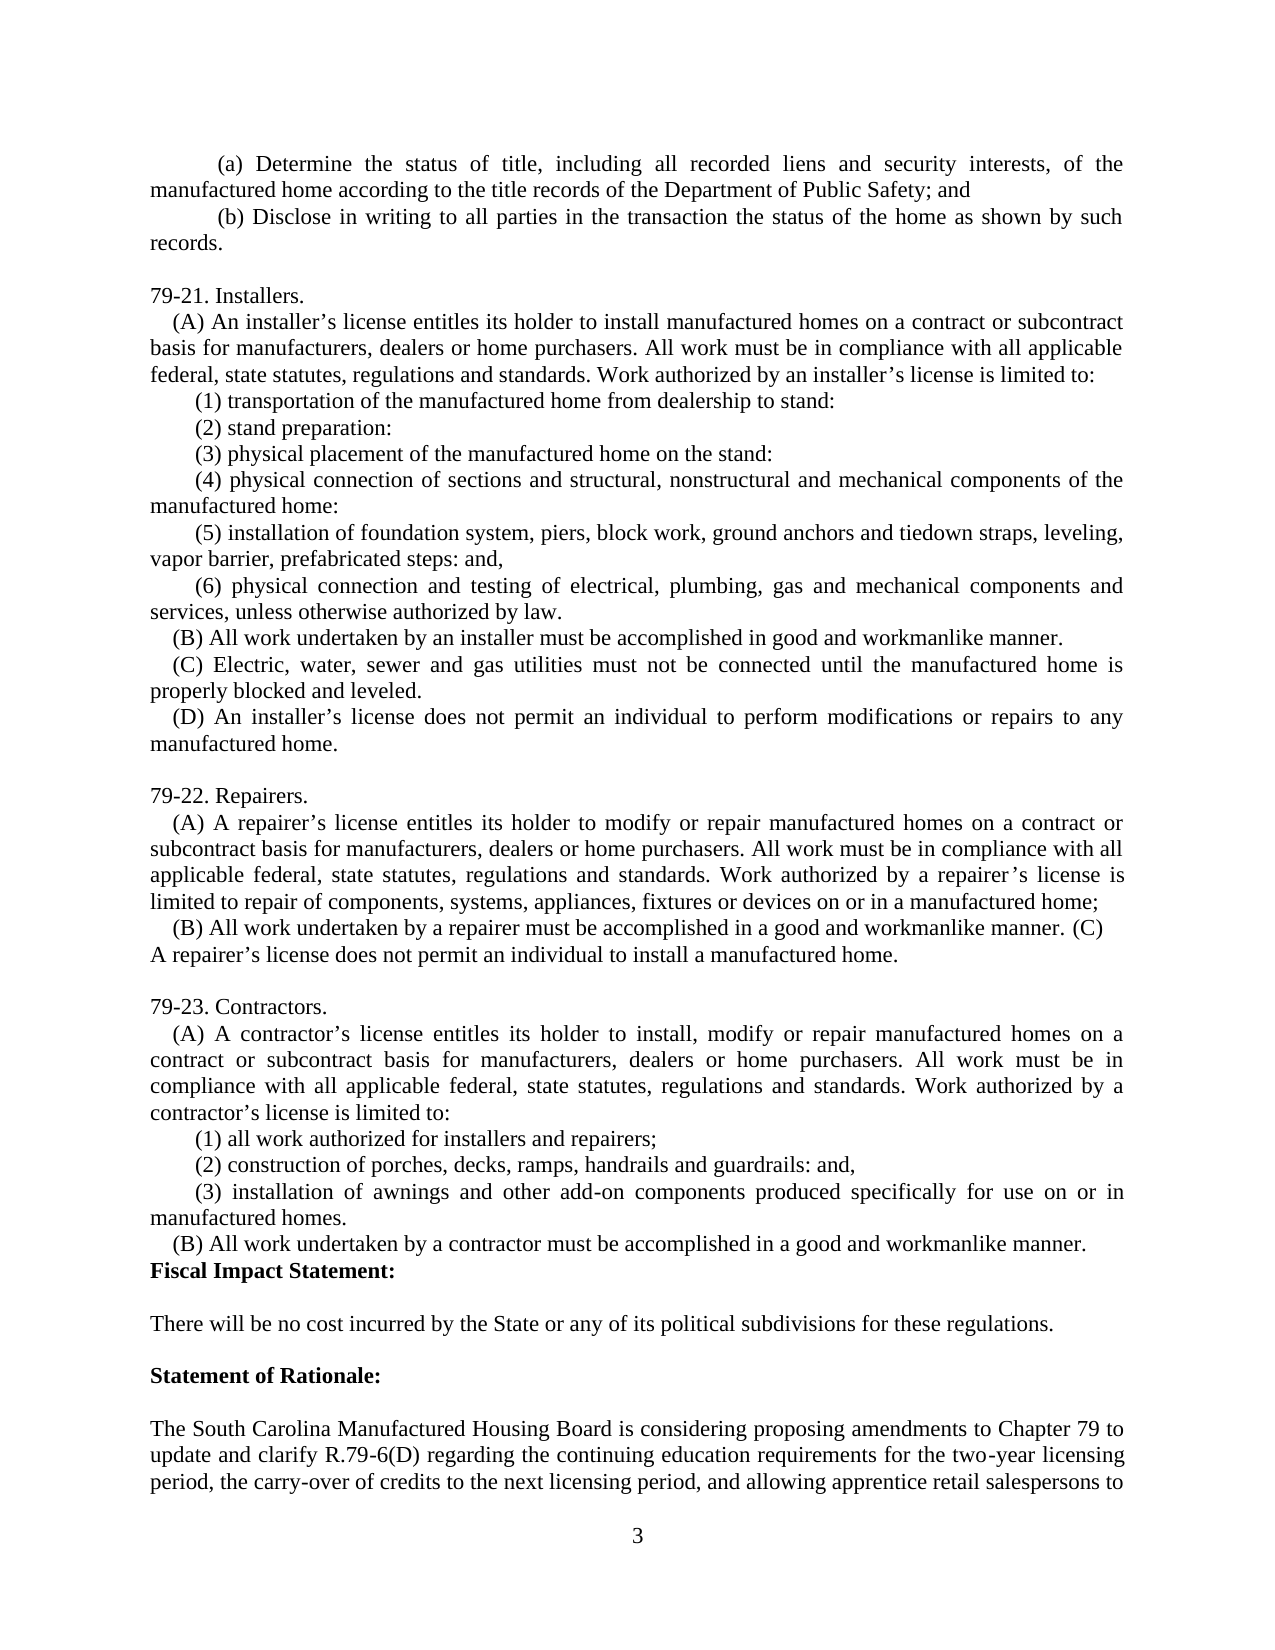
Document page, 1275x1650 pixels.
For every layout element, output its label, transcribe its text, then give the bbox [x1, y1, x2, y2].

text Statement of Rationale: [150, 1362, 1125, 1389]
text (3) installation of awnings and other add-on components produced specifically for use on or in manufactured homes. [150, 1178, 1125, 1231]
text (C) Electric, water, sewer and gas utilities must not be connected until the manufactured home is properly blocked and leveled. [150, 651, 1125, 703]
text 79-23. Contractors. [150, 993, 1125, 1020]
text (2) construction of porches, decks, ramps, handrails and guardrails: and, [150, 1151, 1125, 1178]
text (a) Determine the status of title, including all recorded liens and security interests, of the manufactured home according to the title records of the Department of Public Safety; and [150, 150, 1125, 203]
text (1) all work authorized for installers and repairers; [150, 1125, 1125, 1151]
text (3) physical placement of the manufactured home on the stand: [150, 440, 1125, 466]
text (B) All work undertaken by a contractor must be accomplished in a good and workmanlike manner. [150, 1231, 1125, 1257]
text (B) All work undertaken by an installer must be accomplished in good and workmanlike manner. [150, 624, 1125, 651]
text (b) Disclose in writing to all parties in the transaction the status of the home as shown by such records. [150, 203, 1125, 255]
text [150, 1415, 1125, 1494]
text (D) An installer’s license does not permit an individual to perform modifications or repairs to any manufactured home. [150, 703, 1125, 756]
text (6) physical connection and testing of electrical, plumbing, gas and mechanical components and services, unless otherwise authorized by law. [150, 572, 1125, 624]
text 79-22. Repairers. [150, 782, 1125, 809]
text (1) transportation of the manufactured home from dealership to stand: [150, 387, 1125, 413]
text (4) physical connection of sections and structural, nonstructural and mechanical components of the manufactured home: [150, 466, 1125, 519]
text (2) stand preparation: [150, 413, 1125, 440]
text (B) All work undertaken by a repairer must be accomplished in a good and workmanlike manner. (C) A repairer’s license does not permit an individual to install a manufactured home. [150, 914, 1125, 967]
text (5) installation of foundation system, piers, block work, ground anchors and tiedown straps, leveling, vapor barrier, prefabricated steps: and, [150, 519, 1125, 572]
text There will be no cost incurred by the State or any of its political subdivisions for these regulations. [150, 1309, 1125, 1336]
text (A) A repairer’s license entitles its holder to modify or repair manufactured homes on a contract or subcontract basis for manufacturers, dealers or home purchasers. All work must be in compliance with all applicable federal, state statutes, regulations and standards. Work authorized by a repairer’s license is limited to repair of components, systems, appliances, fixtures or devices on or in a manufactured home; [150, 809, 1125, 914]
text Fiscal Impact Statement: [150, 1257, 1125, 1283]
text (A) A contractor’s license entitles its holder to install, modify or repair manufactured homes on a contract or subcontract basis for manufacturers, dealers or home purchasers. All work must be in compliance with all applicable federal, state statutes, regulations and standards. Work authorized by a contractor’s license is limited to: [150, 1020, 1125, 1125]
text (A) An installer’s license entitles its holder to install manufactured homes on a contract or subcontract basis for manufacturers, dealers or home purchasers. All work must be in compliance with all applicable federal, state statutes, regulations and standards. Work authorized by an installer’s license is limited to: [150, 308, 1125, 387]
text 79-21. Installers. [150, 282, 1125, 308]
